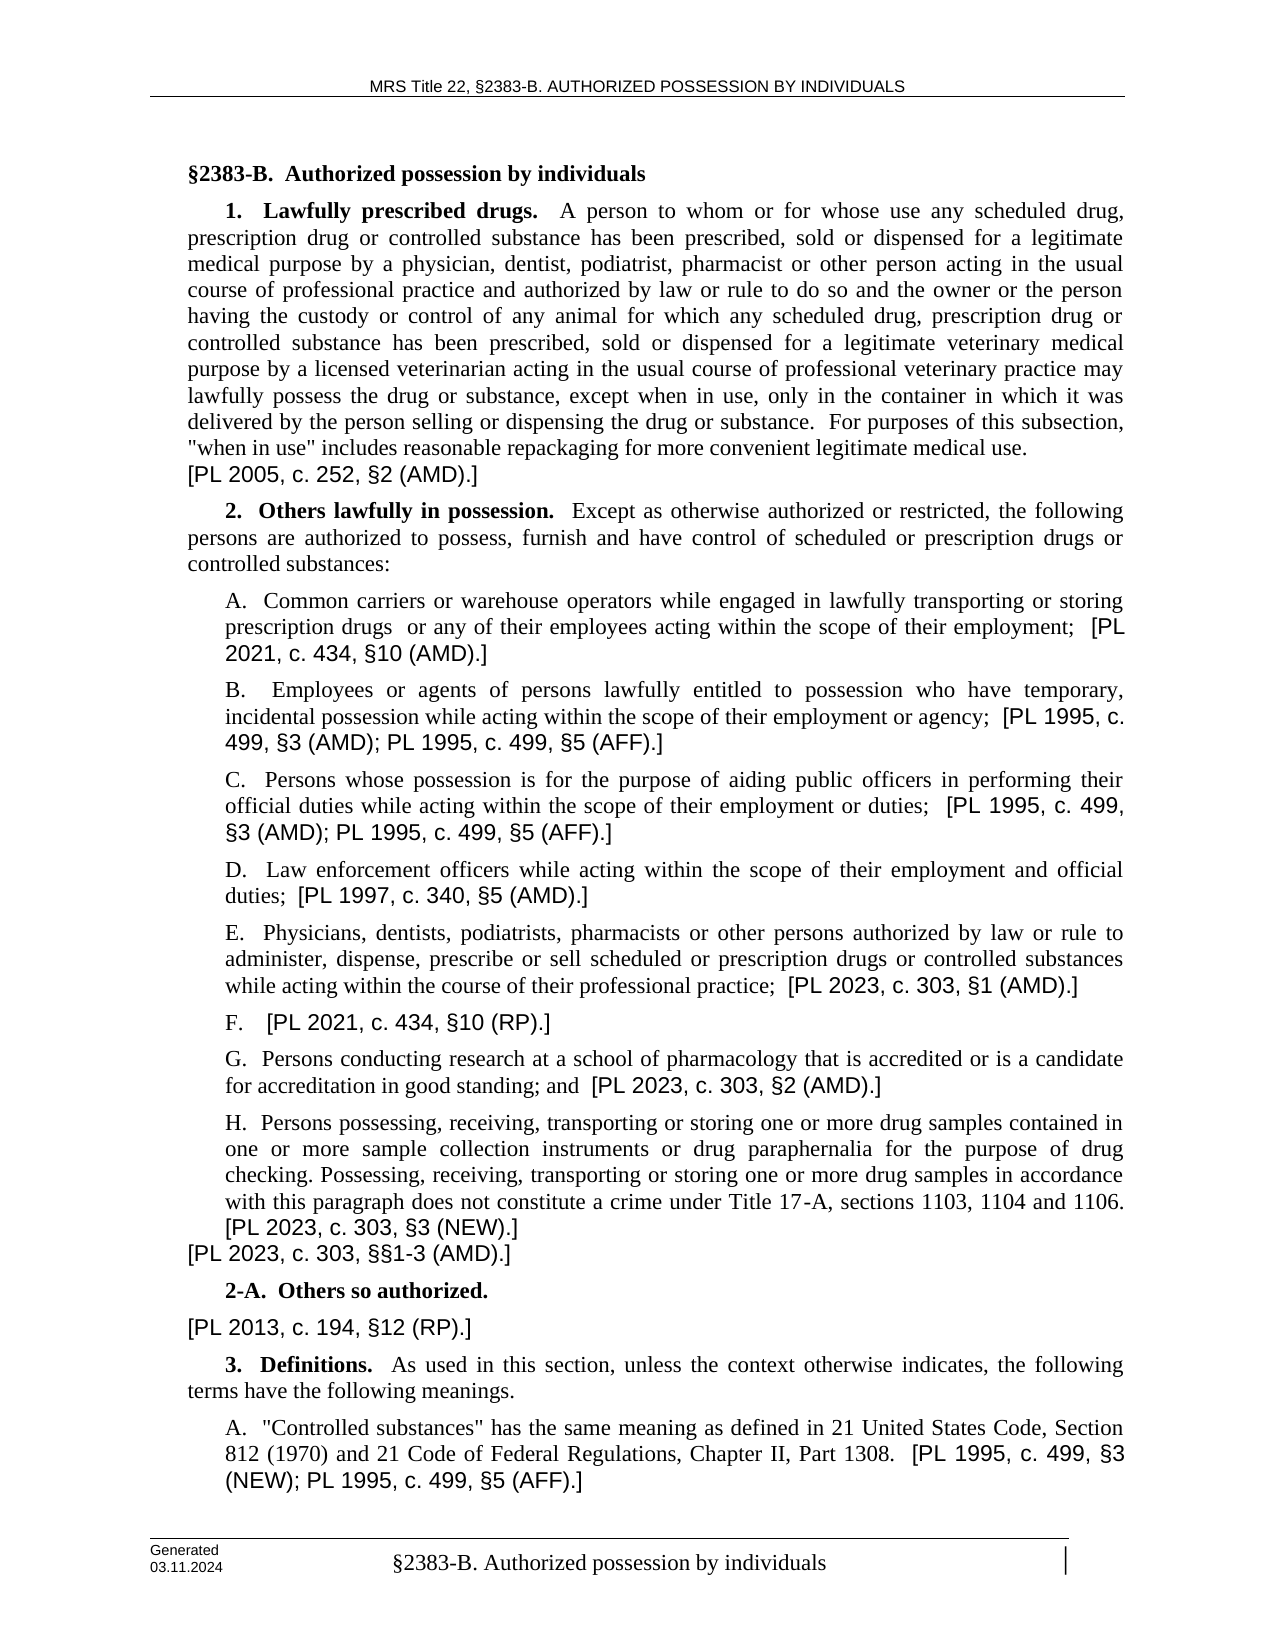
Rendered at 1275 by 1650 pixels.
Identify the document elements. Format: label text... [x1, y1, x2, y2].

text H. Persons possessing, receiving, transporting or storing one or more drug samples contained in one or more sample collection instruments or drug paraphernalia for the purpose of drug checking. Possessing, receiving, transporting or storing one or more drug samples in accordance with this paragraph does not constitute a crime under Title 17‑A, sections 1103, 1104 and 1106. [PL 2023, c. 303, §3 (NEW).] [225, 1109, 1125, 1240]
text F. [PL 2021, c. 434, §10 (RP).] [225, 1008, 1125, 1035]
text C. Persons whose possession is for the purpose of aiding public officers in performing their official duties while acting within the scope of their employment or duties; [PL 1995, c. 499, §3 (AMD); PL 1995, c. 499, §5 (AFF).] [225, 766, 1125, 845]
text 1. Lawfully prescribed drugs. A person to whom or for whose use any scheduled drug, prescription drug or controlled substance has been prescribed, sold or dispensed for a legitimate medical purpose by a physician, dentist, podiatrist, pharmacist or other person acting in the usual course of professional practice and authorized by law or rule to do so and the owner or the person having the custody or control of any animal for which any scheduled drug, prescription drug or controlled substance has been prescribed, sold or dispensed for a legitimate veterinary medical purpose by a licensed veterinarian acting in the usual course of professional veterinary practice may lawfully possess the drug or substance, except when in use, only in the container in which it was delivered by the person selling or dispensing the drug or substance. For purposes of this subsection, "when in use" includes reasonable repackaging for more convenient legitimate medical use. [187, 197, 1125, 461]
text [PL 2023, c. 303, §§1-3 (AMD).] [187, 1240, 1125, 1267]
text E. Physicians, dentists, podiatrists, pharmacists or other persons authorized by law or rule to administer, dispense, prescribe or sell scheduled or prescription drugs or controlled substances while acting within the course of their professional practice; [PL 2023, c. 303, §1 (AMD).] [225, 919, 1125, 998]
text A. "Controlled substances" has the same meaning as defined in 21 United States Code, Section 812 (1970) and 21 Code of Federal Regulations, Chapter II, Part 1308. [PL 1995, c. 499, §3 (NEW); PL 1995, c. 499, §5 (AFF).] [225, 1414, 1125, 1493]
text 2-A. Others so authorized. [187, 1277, 1125, 1303]
text [PL 2013, c. 194, §12 (RP).] [187, 1314, 1125, 1340]
text [PL 2005, c. 252, §2 (AMD).] [187, 461, 1125, 487]
text B. Employees or agents of persons lawfully entitled to possession who have temporary, incidental possession while acting within the scope of their employment or agency; [PL 1995, c. 499, §3 (AMD); PL 1995, c. 499, §5 (AFF).] [225, 677, 1125, 756]
text 3. Definitions. As used in this section, unless the context otherwise indicates, the following terms have the following meanings. [187, 1351, 1125, 1403]
text G. Persons conducting research at a school of pharmacology that is accredited or is a candidate for accreditation in good standing; and [PL 2023, c. 303, §2 (AMD).] [225, 1045, 1125, 1098]
text D. Law enforcement officers while acting within the scope of their employment and official duties; [PL 1997, c. 340, §5 (AMD).] [225, 856, 1125, 908]
text 2. Others lawfully in possession. Except as otherwise authorized or restricted, the following persons are authorized to possess, furnish and have control of scheduled or prescription drugs or controlled substances: [187, 497, 1125, 577]
text §2383-B. Authorized possession by individuals [187, 160, 1125, 187]
text A. Common carriers or warehouse operators while engaged in lawfully transporting or storing prescription drugs or any of their employees acting within the scope of their employment; [PL 2021, c. 434, §10 (AMD).] [225, 587, 1125, 666]
